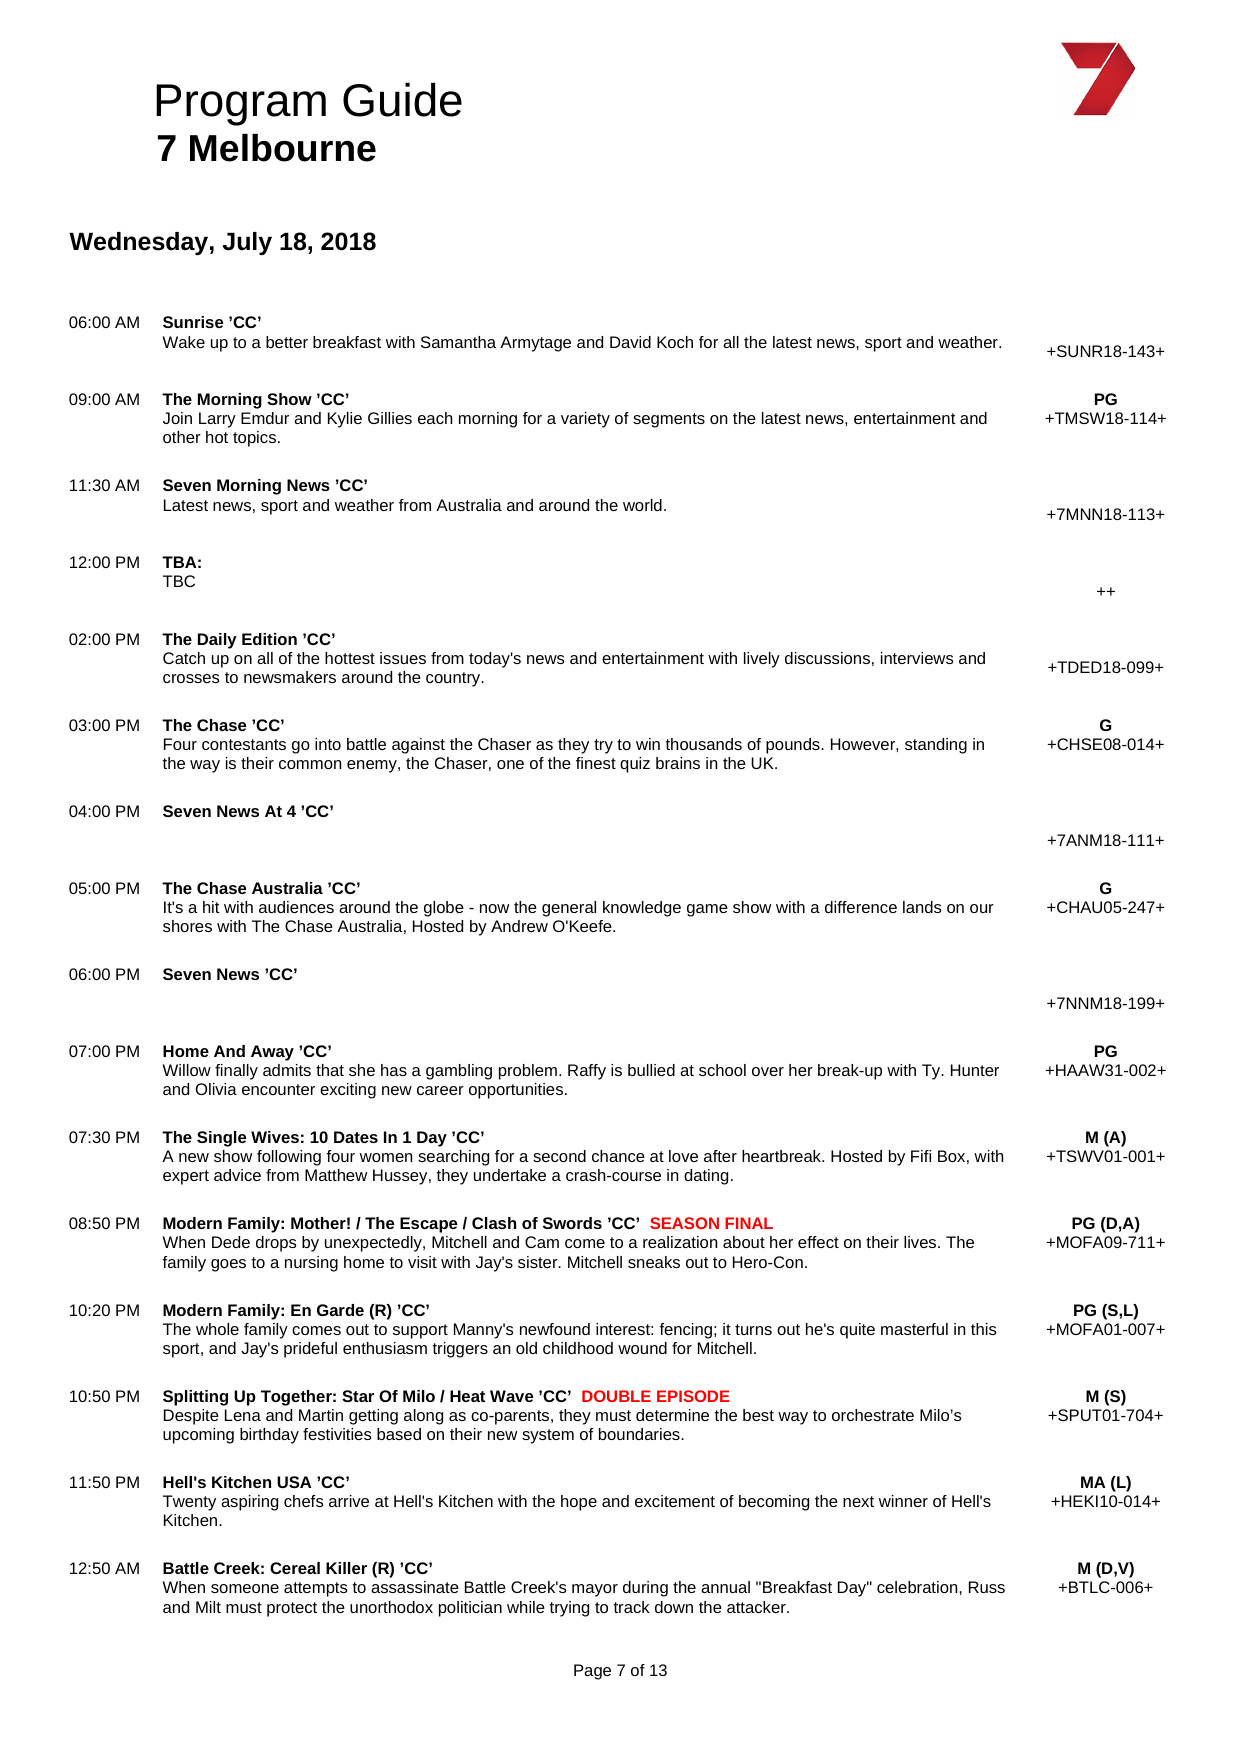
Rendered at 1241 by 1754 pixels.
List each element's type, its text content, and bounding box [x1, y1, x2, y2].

table_header Home And Away ’CC’ Willow finally admits that she has a gambling problem. Raffy is bullied at school over her break-up with Ty. Hunter and Olivia encounter exciting new career opportunities. [151, 1042, 1022, 1099]
table_header PG +TMSW18-114+ [1022, 390, 1189, 447]
text Wednesday, July 18, 2018 [62, 227, 1178, 256]
table_header The Daily Edition ’CC’ Catch up on all of the hottest issues from today's news and entertainment with lively discussions, interviews and crosses to newsmakers around the country. [151, 630, 1022, 687]
table_header 03:00 PM [51, 716, 151, 773]
table_header G +CHAU05-247+ [1022, 879, 1189, 936]
table_header 06:00 AM [51, 313, 151, 361]
table_header 10:20 PM [51, 1300, 151, 1358]
table_header Sunrise ’CC’ Wake up to a better breakfast with Samantha Armytage and David Koch for all the latest news, sport and weather. [151, 313, 1022, 361]
table_header Hell's Kitchen USA ’CC’ Twenty aspiring chefs arrive at Hell's Kitchen with the hope and excitement of becoming the next winner of Hell's Kitchen. [151, 1473, 1022, 1530]
table_header Modern Family: En Garde (R) ’CC’ The whole family comes out to support Manny's newfound interest: fencing; it turns out he's quite masterful in this sport, and Jay's prideful enthusiasm triggers an old childhood wound for Mitchell. [151, 1300, 1022, 1358]
table_header ++ [1022, 553, 1189, 601]
table_header +7MNN18-113+ [1022, 476, 1189, 524]
table_header 06:00 PM [51, 965, 151, 1013]
table_header Modern Family: Mother! / The Escape / Clash of Swords ’CC’ SEASON FINAL When Dede drops by unexpectedly, Mitchell and Cam come to a realization about her effect on their lives. The family goes to a nursing home to visit with Jay's sister. Mitchell sneaks out to Hero-Con. [151, 1214, 1022, 1272]
table_header PG (S,L) +MOFA01-007+ [1022, 1300, 1189, 1358]
table_header PG +HAAW31-002+ [1022, 1042, 1189, 1099]
table_header Seven Morning News ’CC’ Latest news, sport and weather from Australia and around the world. [151, 476, 1022, 524]
table_header MA (L) +HEKI10-014+ [1022, 1473, 1189, 1530]
table_header Battle Creek: Cereal Killer (R) ’CC’ When someone attempts to assassinate Battle Creek's mayor during the annual "Breakfast Day" celebration, Russ and Milt must protect the unorthodox politician while trying to track down the attacker. [151, 1559, 1022, 1617]
table_header G +CHSE08-014+ [1022, 716, 1189, 773]
table_header 05:00 PM [51, 879, 151, 936]
table_header The Morning Show ’CC’ Join Larry Emdur and Kylie Gillies each morning for a variety of segments on the latest news, entertainment and other hot topics. [151, 390, 1022, 447]
table_header 11:50 PM [51, 1473, 151, 1530]
table_header PG (D,A) +MOFA09-711+ [1022, 1214, 1189, 1272]
table_header M (S) +SPUT01-704+ [1022, 1387, 1189, 1444]
table_header +SUNR18-143+ [1022, 313, 1189, 361]
picture [1059, 41, 1137, 117]
table_header 04:00 PM [51, 802, 151, 850]
table_header M (A) +TSWV01-001+ [1022, 1128, 1189, 1185]
table_header The Single Wives: 10 Dates In 1 Day ’CC’ A new show following four women searching for a second chance at love after heartbreak. Hosted by Fifi Box, with expert advice from Matthew Hussey, they undertake a crash-course in dating. [151, 1128, 1022, 1185]
table_header 09:00 AM [51, 390, 151, 447]
table_header 12:00 PM [51, 553, 151, 601]
table_header Seven News At 4 ’CC’ [151, 802, 1022, 850]
table_header +TDED18-099+ [1022, 630, 1189, 687]
table_header M (D,V) +BTLC-006+ [1022, 1559, 1189, 1617]
table_header 02:00 PM [51, 630, 151, 687]
table_header Seven News ’CC’ [151, 965, 1022, 1013]
table_header +7NNM18-199+ [1022, 965, 1189, 1013]
table_header 10:50 PM [51, 1387, 151, 1444]
table_header 08:50 PM [51, 1214, 151, 1272]
table_header The Chase ’CC’ Four contestants go into battle against the Chaser as they try to win thousands of pounds. However, standing in the way is their common enemy, the Chaser, one of the finest quiz brains in the UK. [151, 716, 1022, 773]
table_header 07:30 PM [51, 1128, 151, 1185]
table_header Splitting Up Together: Star Of Milo / Heat Wave ’CC’ DOUBLE EPISODE Despite Lena and Martin getting along as co-parents, they must determine the best way to orchestrate Milo’s upcoming birthday festivities based on their new system of boundaries. [151, 1387, 1022, 1444]
table_header The Chase Australia ’CC’ It's a hit with audiences around the globe - now the general knowledge game show with a difference lands on our shores with The Chase Australia, Hosted by Andrew O'Keefe. [151, 879, 1022, 936]
table_header 12:50 AM [51, 1559, 151, 1617]
table_header TBA: TBC [151, 553, 1022, 601]
table_header 11:30 AM [51, 476, 151, 524]
table_header +7ANM18-111+ [1022, 802, 1189, 850]
table_header 07:00 PM [51, 1042, 151, 1099]
